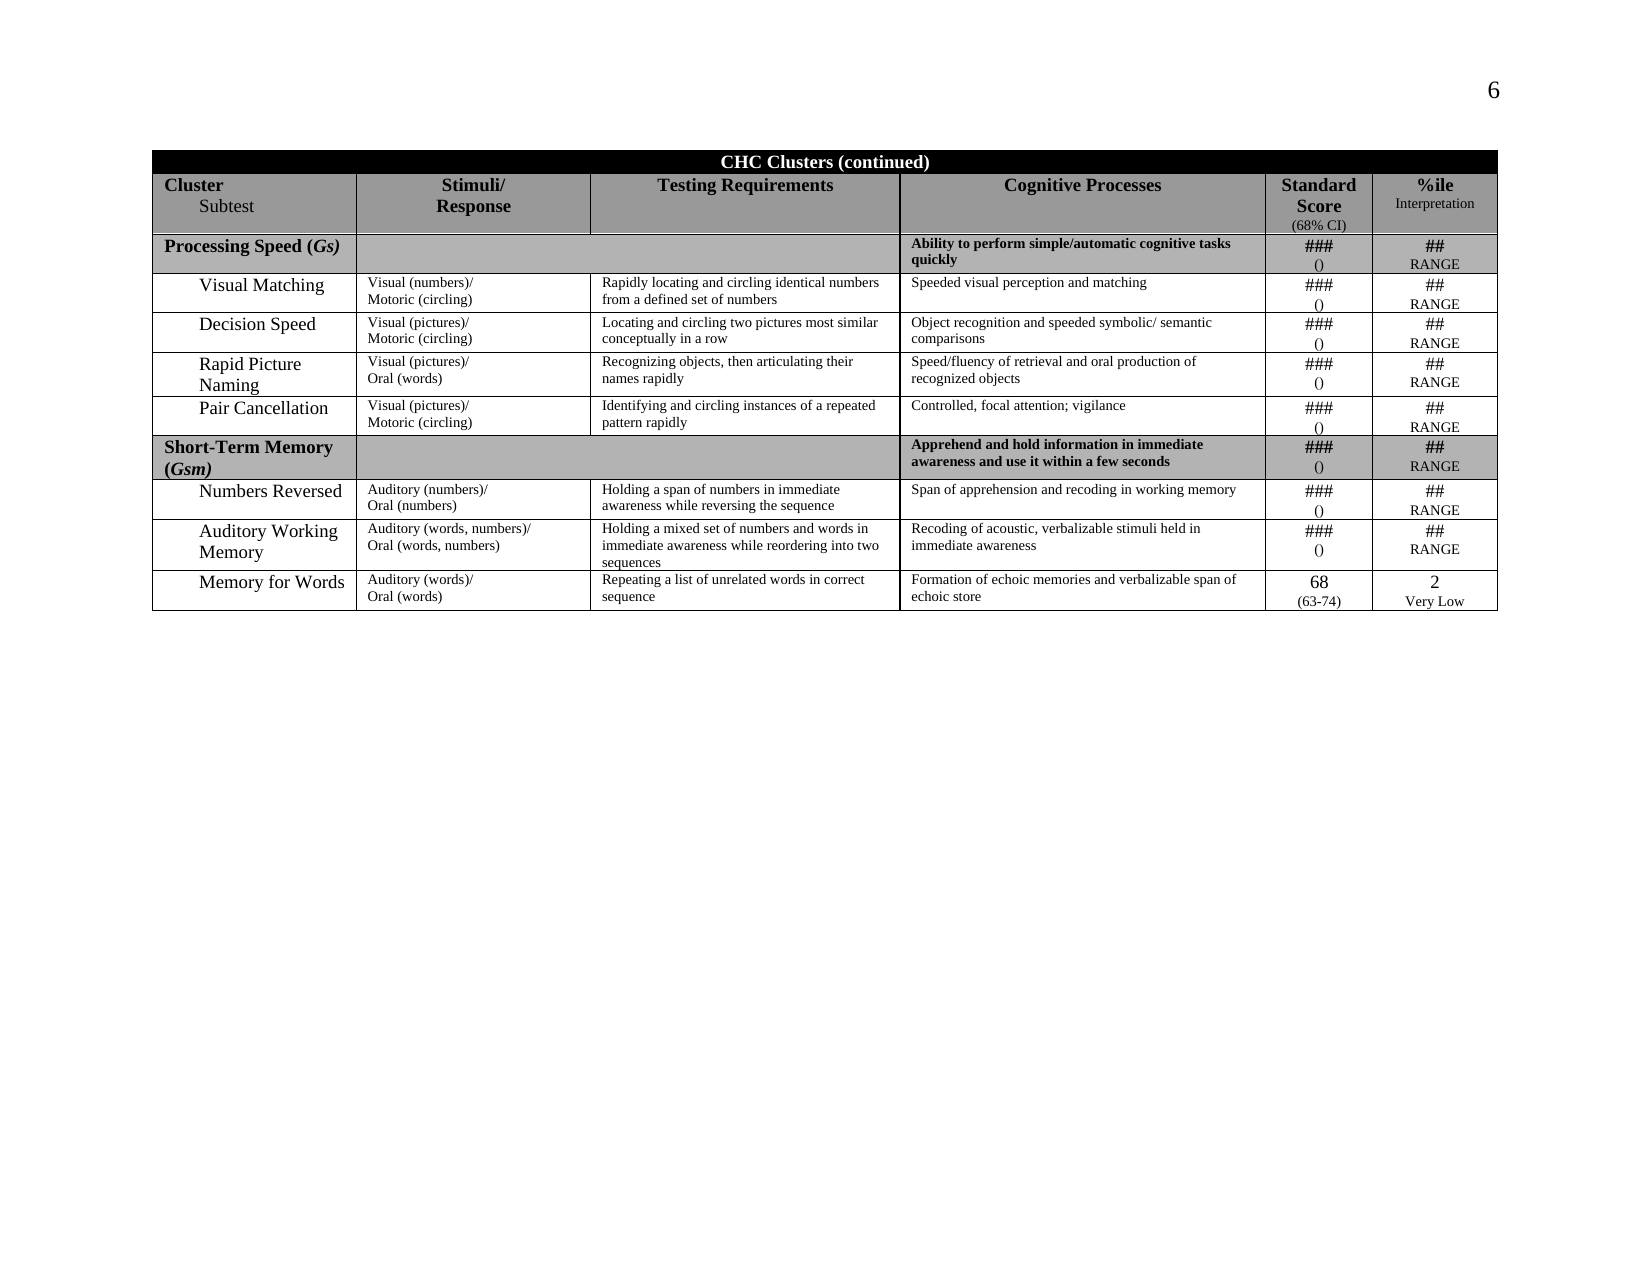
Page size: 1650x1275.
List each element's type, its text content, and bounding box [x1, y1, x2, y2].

table_header CHC Clusters (continued) [153, 151, 1497, 173]
table_cell Controlled, focal attention; vigilance [901, 397, 1265, 435]
table_cell Apprehend and hold information in immediate awareness and use it within a few seconds [901, 436, 1265, 479]
table_cell ### () [1266, 436, 1372, 479]
table_cell Visual (numbers)/ Motoric (circling) [357, 274, 590, 312]
table_cell %ile Interpretation [1373, 174, 1497, 233]
table_cell Visual (pictures)/ Motoric (circling) [357, 397, 590, 435]
table_cell Speeded visual perception and matching [901, 274, 1265, 312]
table_cell ## RANGE [1373, 313, 1497, 352]
table_cell ## RANGE [1373, 235, 1497, 273]
table_cell Auditory (words, numbers)/ Oral (words, numbers) [357, 520, 590, 570]
table_cell Repeating a list of unrelated words in correct sequence [591, 571, 899, 609]
table_cell Span of apprehension and recoding in working memory [901, 480, 1265, 519]
table_cell ## RANGE [1373, 353, 1497, 396]
table_cell ### () [1266, 397, 1372, 435]
table_cell 68 (63-74) [1266, 571, 1372, 609]
table_cell Holding a span of numbers in immediate awareness while reversing the sequence [591, 480, 899, 519]
table_cell ## RANGE [1373, 274, 1497, 312]
table_cell Rapidly locating and circling identical numbers from a defined set of numbers [591, 274, 899, 312]
table_cell [357, 235, 899, 273]
table_cell ## RANGE [1373, 397, 1497, 435]
table_cell Pair Cancellation [153, 397, 356, 435]
table_cell Visual (pictures)/ Oral (words) [357, 353, 590, 396]
table_cell Visual (pictures)/ Motoric (circling) [357, 313, 590, 352]
table_cell ### () [1266, 520, 1372, 570]
table_cell ### () [1266, 353, 1372, 396]
table_cell Visual Matching [153, 274, 356, 312]
table_cell Ability to perform simple/automatic cognitive tasks quickly [901, 235, 1265, 273]
table_cell Speed/fluency of retrieval and oral production of recognized objects [901, 353, 1265, 396]
table_cell Object recognition and speeded symbolic/ semantic comparisons [901, 313, 1265, 352]
table_cell Locating and circling two pictures most similar conceptually in a row [591, 313, 899, 352]
table_cell ### () [1266, 480, 1372, 519]
table_cell Auditory (numbers)/ Oral (numbers) [357, 480, 590, 519]
table_cell Auditory (words)/ Oral (words) [357, 571, 590, 609]
table_cell Numbers Reversed [153, 480, 356, 519]
table_cell Identifying and circling instances of a repeated pattern rapidly [591, 397, 899, 435]
table_cell Memory for Words [153, 571, 356, 609]
table_cell Cluster Subtest [153, 174, 356, 233]
table_cell ### () [1266, 235, 1372, 273]
table_cell ## RANGE [1373, 480, 1497, 519]
table_cell 2 Very Low [1373, 571, 1497, 609]
table_cell Recognizing objects, then articulating their names rapidly [591, 353, 899, 396]
table_cell ### () [1266, 313, 1372, 352]
table_cell Cognitive Processes [901, 174, 1265, 233]
table_cell Stimuli/ Response [357, 174, 590, 233]
table_cell Formation of echoic memories and verbalizable span of echoic store [901, 571, 1265, 609]
table_cell Processing Speed (Gs) [153, 235, 356, 273]
table_cell Auditory Working Memory [153, 520, 356, 570]
table_cell [357, 436, 899, 479]
table_cell Recoding of acoustic, verbalizable stimuli held in immediate awareness [901, 520, 1265, 570]
table_cell Rapid Picture Naming [153, 353, 356, 396]
table_cell Decision Speed [153, 313, 356, 352]
table_cell Testing Requirements [591, 174, 899, 233]
table_cell ### () [1266, 274, 1372, 312]
table_cell Holding a mixed set of numbers and words in immediate awareness while reordering into two sequences [591, 520, 899, 570]
table_cell ## RANGE [1373, 520, 1497, 570]
table_cell Short-Term Memory (Gsm) [153, 436, 356, 479]
table_cell ## RANGE [1373, 436, 1497, 479]
table_cell Standard Score (68% CI) [1266, 174, 1372, 233]
